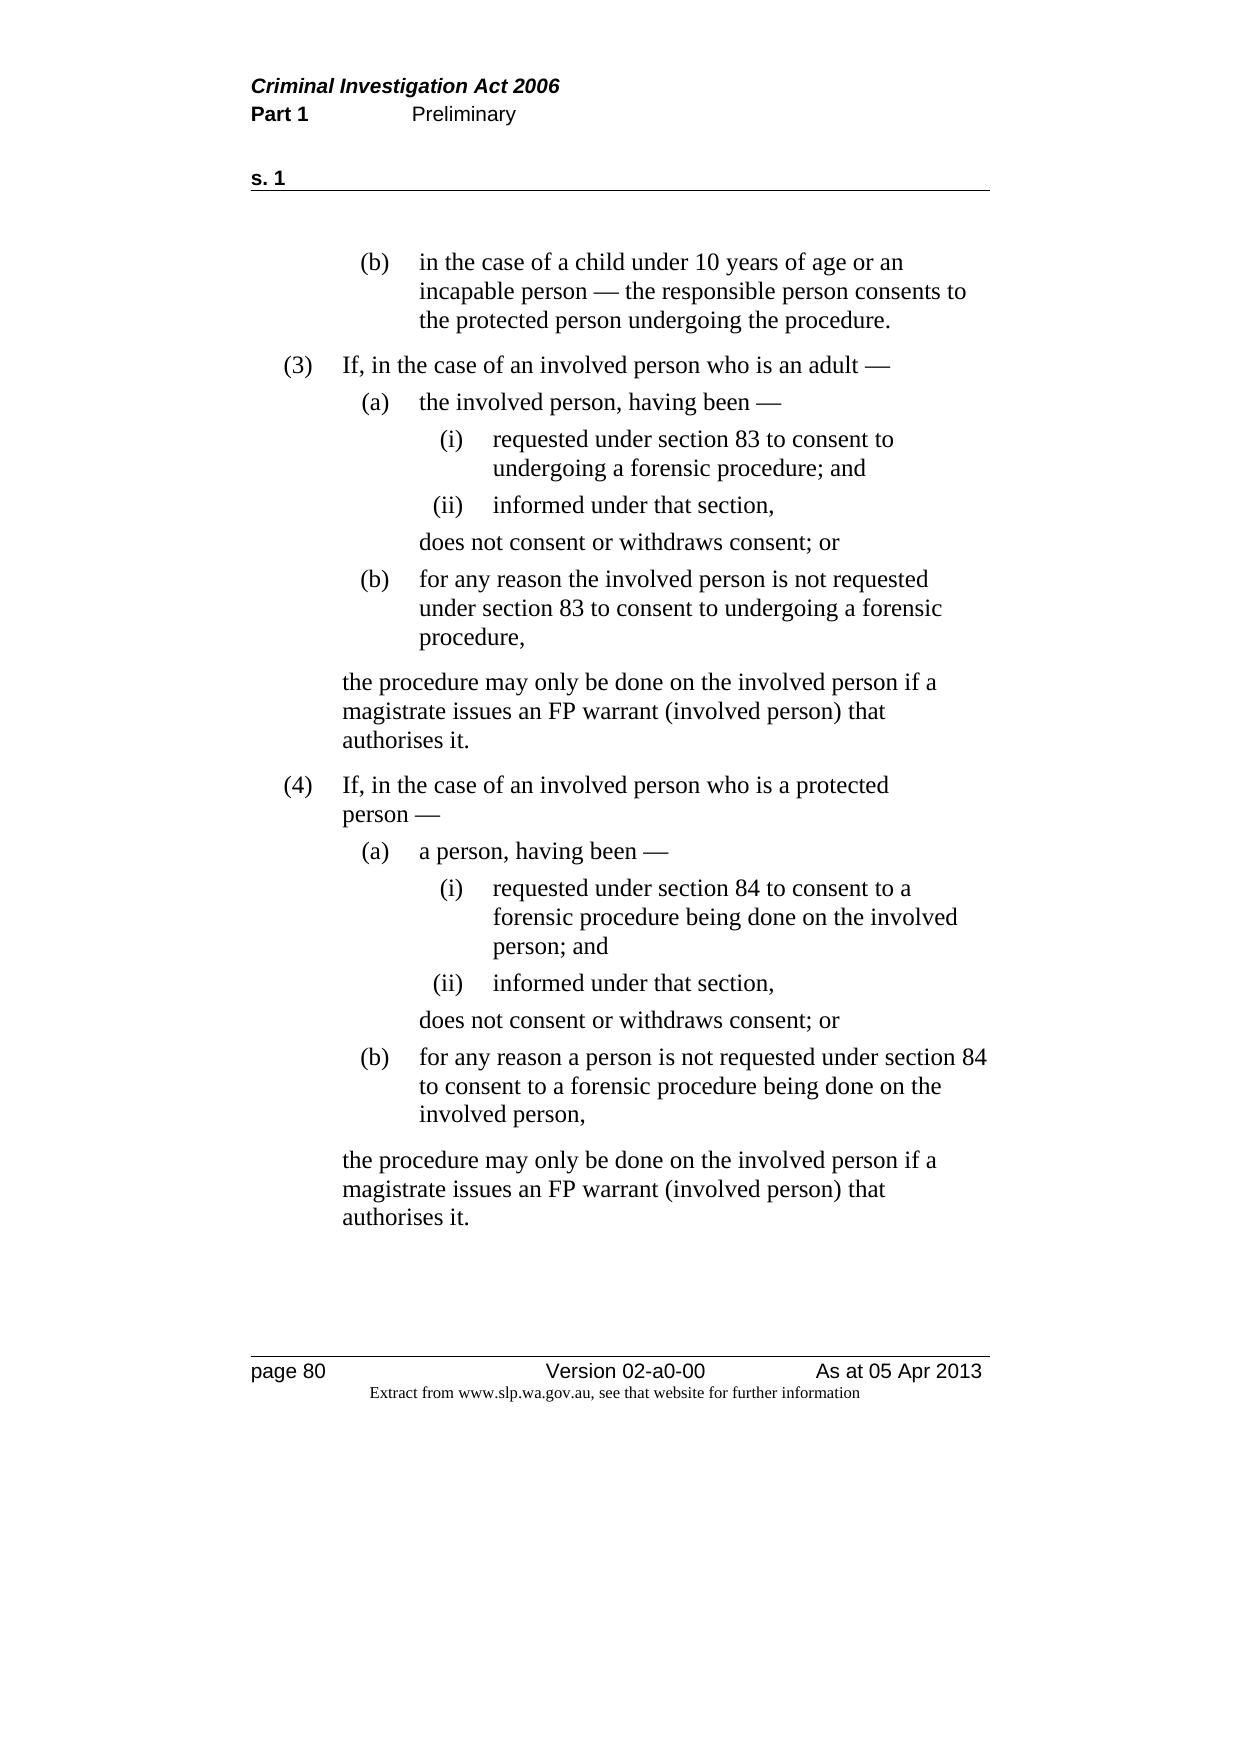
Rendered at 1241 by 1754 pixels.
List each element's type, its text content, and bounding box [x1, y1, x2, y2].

text the procedure may only be done on the involved person if a magistrate issues an FP warrant (involved person) that authorises it. [251, 667, 990, 754]
text (a) a person, having been — [251, 836, 990, 865]
text does not consent or withdraws consent; or [251, 1005, 990, 1034]
text (4) If, in the case of an involved person who is a protected person — [251, 770, 990, 828]
text does not consent or withdraws consent; or [251, 527, 990, 556]
text (b) for any reason the involved person is not requested under section 83 to consent to undergoing a forensic procedure, [251, 564, 990, 651]
text the procedure may only be done on the involved person if a magistrate issues an FP warrant (involved person) that authorises it. [251, 1145, 990, 1231]
text (i) requested under section 83 to consent to undergoing a forensic procedure; and [251, 424, 990, 482]
text (ii) informed under that section, [251, 490, 990, 519]
text (3) If, in the case of an involved person who is an adult — [251, 350, 990, 379]
text (ii) informed under that section, [251, 968, 990, 997]
text (b) in the case of a child under 10 years of age or an incapable person — the responsible person consents to the protected person undergoing the procedure. [251, 247, 990, 334]
text (b) for any reason a person is not requested under section 84 to consent to a forensic procedure being done on the involved person, [251, 1042, 990, 1128]
text (i) requested under section 84 to consent to a forensic procedure being done on the involved person; and [251, 873, 990, 959]
text (a) the involved person, having been — [251, 387, 990, 416]
